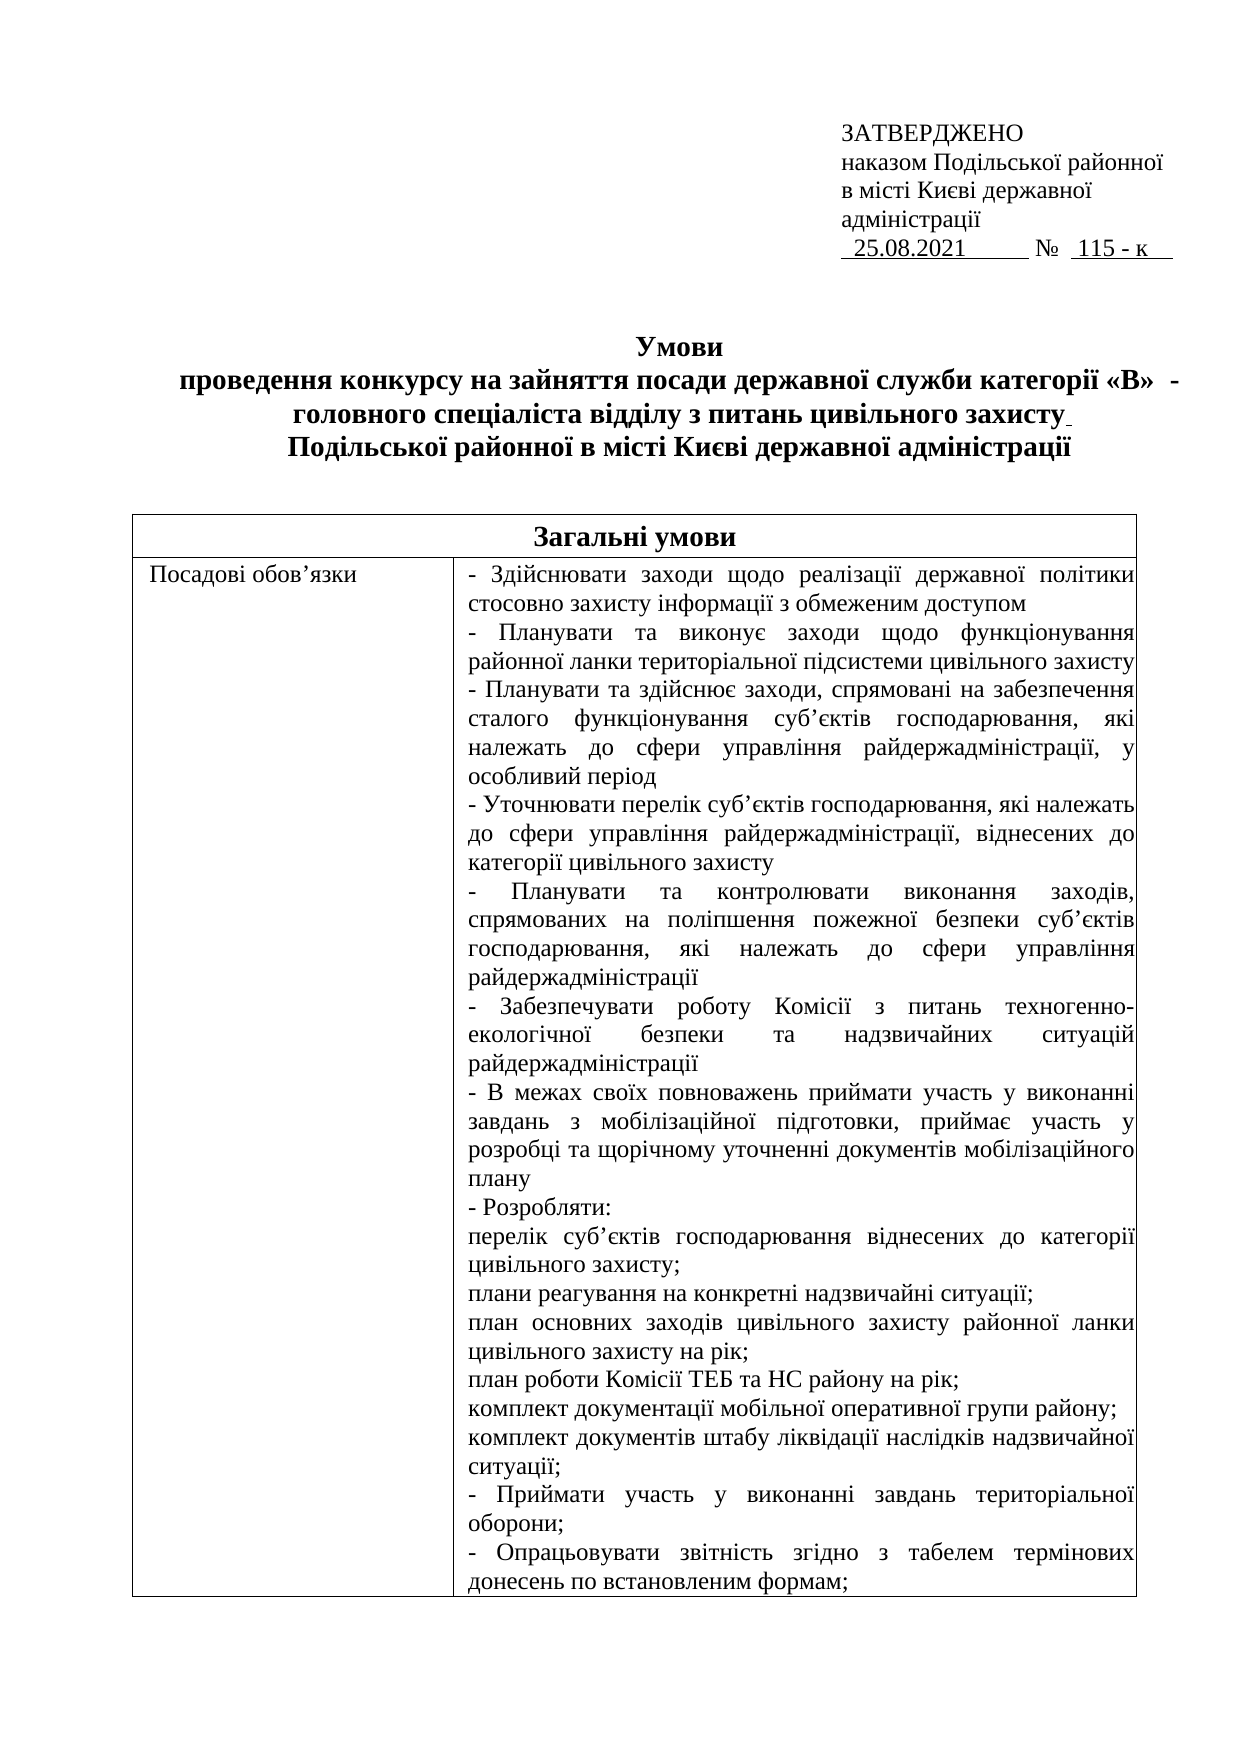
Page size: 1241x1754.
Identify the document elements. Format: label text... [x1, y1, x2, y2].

text наказом Подільської районної в місті Києві державної адміністрації [841, 147, 1181, 233]
text Подільської районної в місті Києві державної адміністрації [177, 429, 1181, 463]
table_cell Посадові обов’язки [133, 558, 453, 1596]
text Умови проведення конкурсу на зайняття посади державної служби категорії «В» - головного спеціаліста відділу з питань цивільного захисту [177, 329, 1181, 429]
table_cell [454, 558, 1136, 1596]
table_header Загальні умови [133, 515, 1136, 557]
text 25.08.2021 № 115 - к . [841, 233, 1181, 262]
text ЗАТВЕРДЖЕНО [177, 118, 1181, 147]
